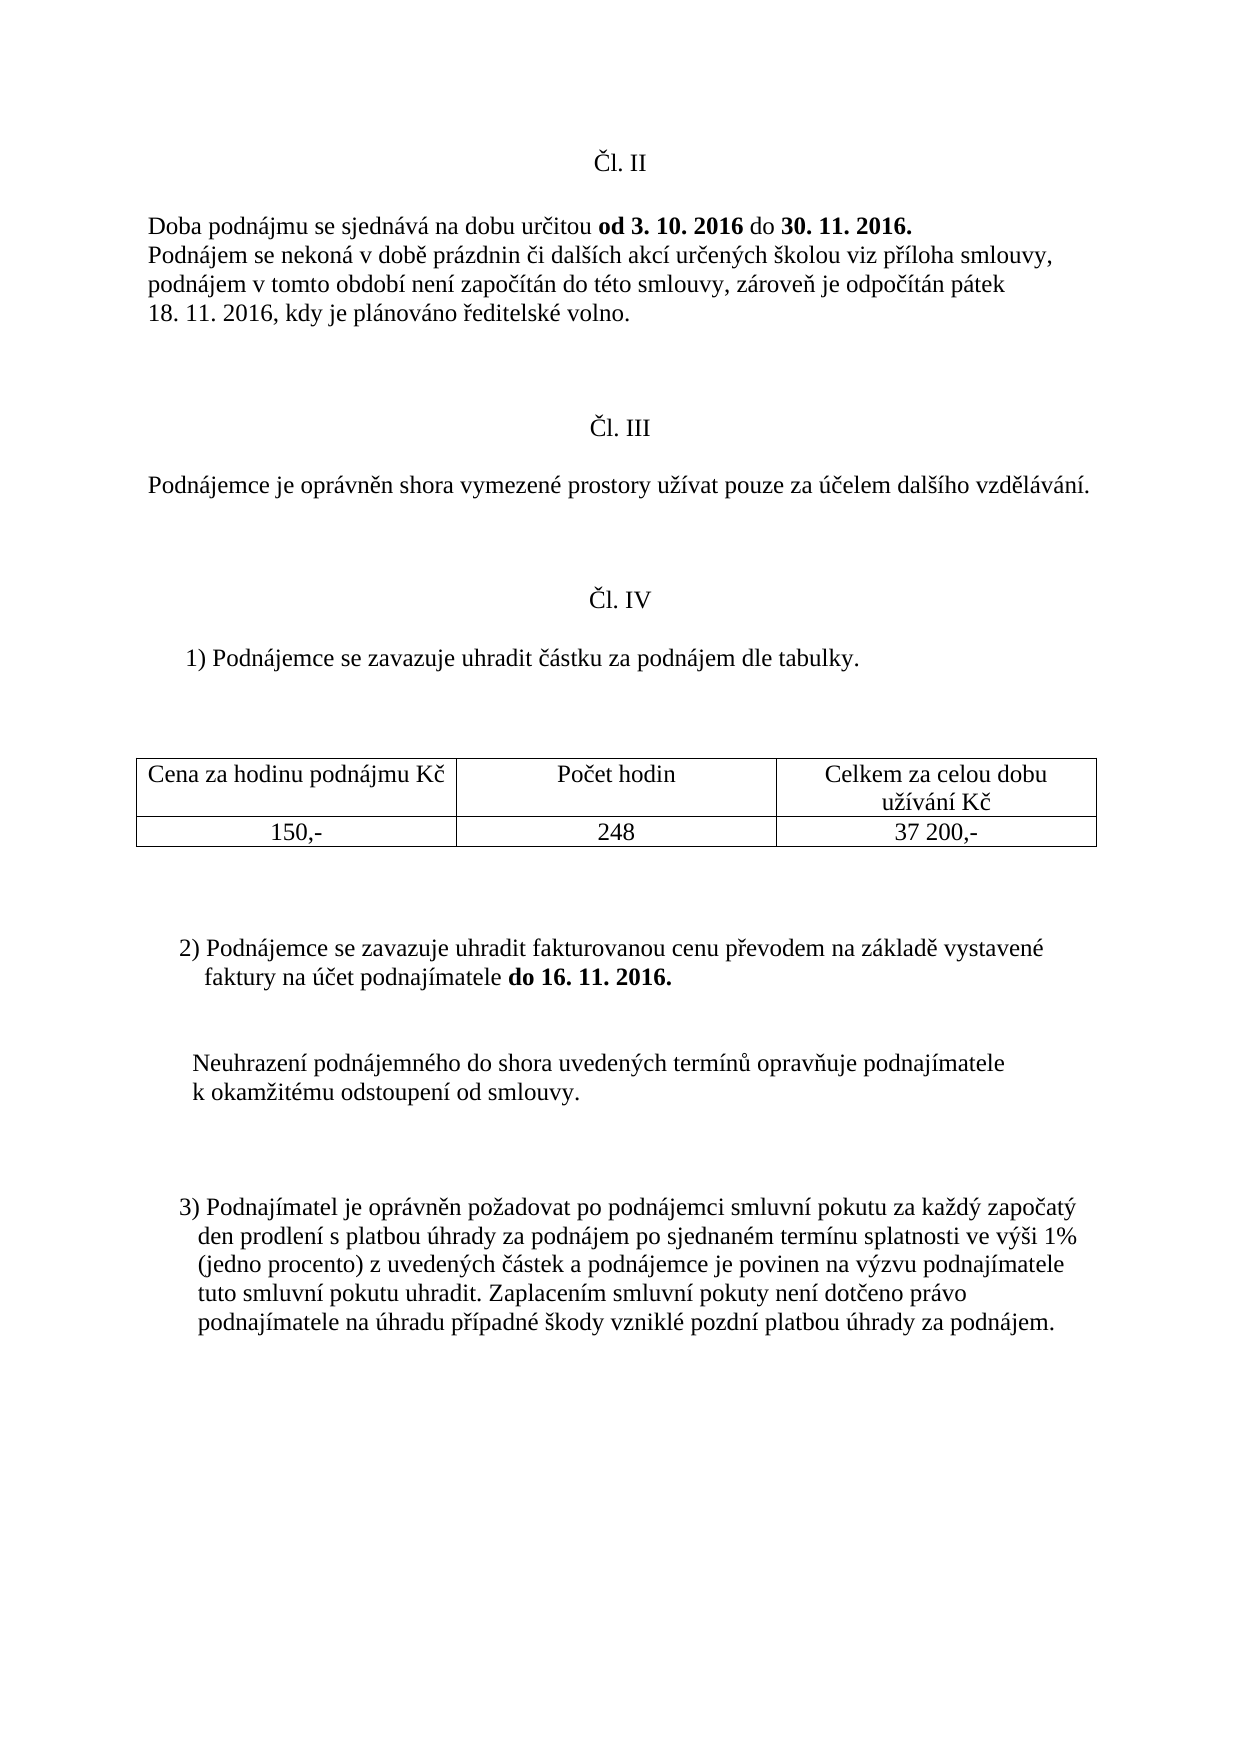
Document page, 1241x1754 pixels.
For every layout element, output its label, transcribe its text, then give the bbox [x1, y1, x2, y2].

text podnajímatele na úhradu případné škody vzniklé pozdní platbou úhrady za podnájem. [148, 1307, 1093, 1336]
text 3) Podnajímatel je oprávněn požadovat po podnájemci smluvní pokutu za každý započatý [148, 1192, 1093, 1221]
text Podnájemce je oprávněn shora vymezené prostory užívat pouze za účelem dalšího vzdělávání. [148, 470, 1093, 499]
text (jedno procento) z uvedených částek a podnájemce je povinen na výzvu podnajímatele [148, 1249, 1093, 1278]
table_header Cena za hodinu podnájmu Kč [137, 759, 456, 816]
text den prodlení s platbou úhrady za podnájem po sjednaném termínu splatnosti ve výši 1% [148, 1221, 1093, 1249]
text Podnájem se nekoná v době prázdnin či dalších akcí určených školou viz příloha smlouvy, podnájem v tomto období není započítán do této smlouvy, zároveň je odpočítán pátek [148, 240, 1093, 298]
subtitle Čl. II [148, 148, 1093, 176]
table_header Počet hodin [457, 759, 776, 816]
text 2) Podnájemce se zavazuje uhradit fakturovanou cenu převodem na základě vystavené [148, 933, 1093, 962]
text Čl. III [148, 413, 1093, 441]
text 18. 11. 2016, kdy je plánováno ředitelské volno. [148, 298, 1093, 326]
text Čl. IV [148, 585, 1093, 614]
text 1) Podnájemce se zavazuje uhradit částku za podnájem dle tabulky. [185, 643, 1093, 671]
table_cell 37 200,- [777, 817, 1096, 846]
table_cell 248 [457, 817, 776, 846]
text faktury na účet podnajímatele do 16. 11. 2016. [148, 962, 1093, 991]
text tuto smluvní pokutu uhradit. Zaplacením smluvní pokuty není dotčeno právo [148, 1278, 1093, 1307]
text Doba podnájmu se sjednává na dobu určitou od 3. 10. 2016 do 30. 11. 2016. [148, 211, 1093, 240]
text Neuhrazení podnájemného do shora uvedených termínů opravňuje podnajímatele k okamžitému odstoupení od smlouvy. [192, 1048, 1093, 1106]
table_cell 150,- [137, 817, 456, 846]
table_header Celkem za celou dobu užívání Kč [777, 759, 1096, 816]
